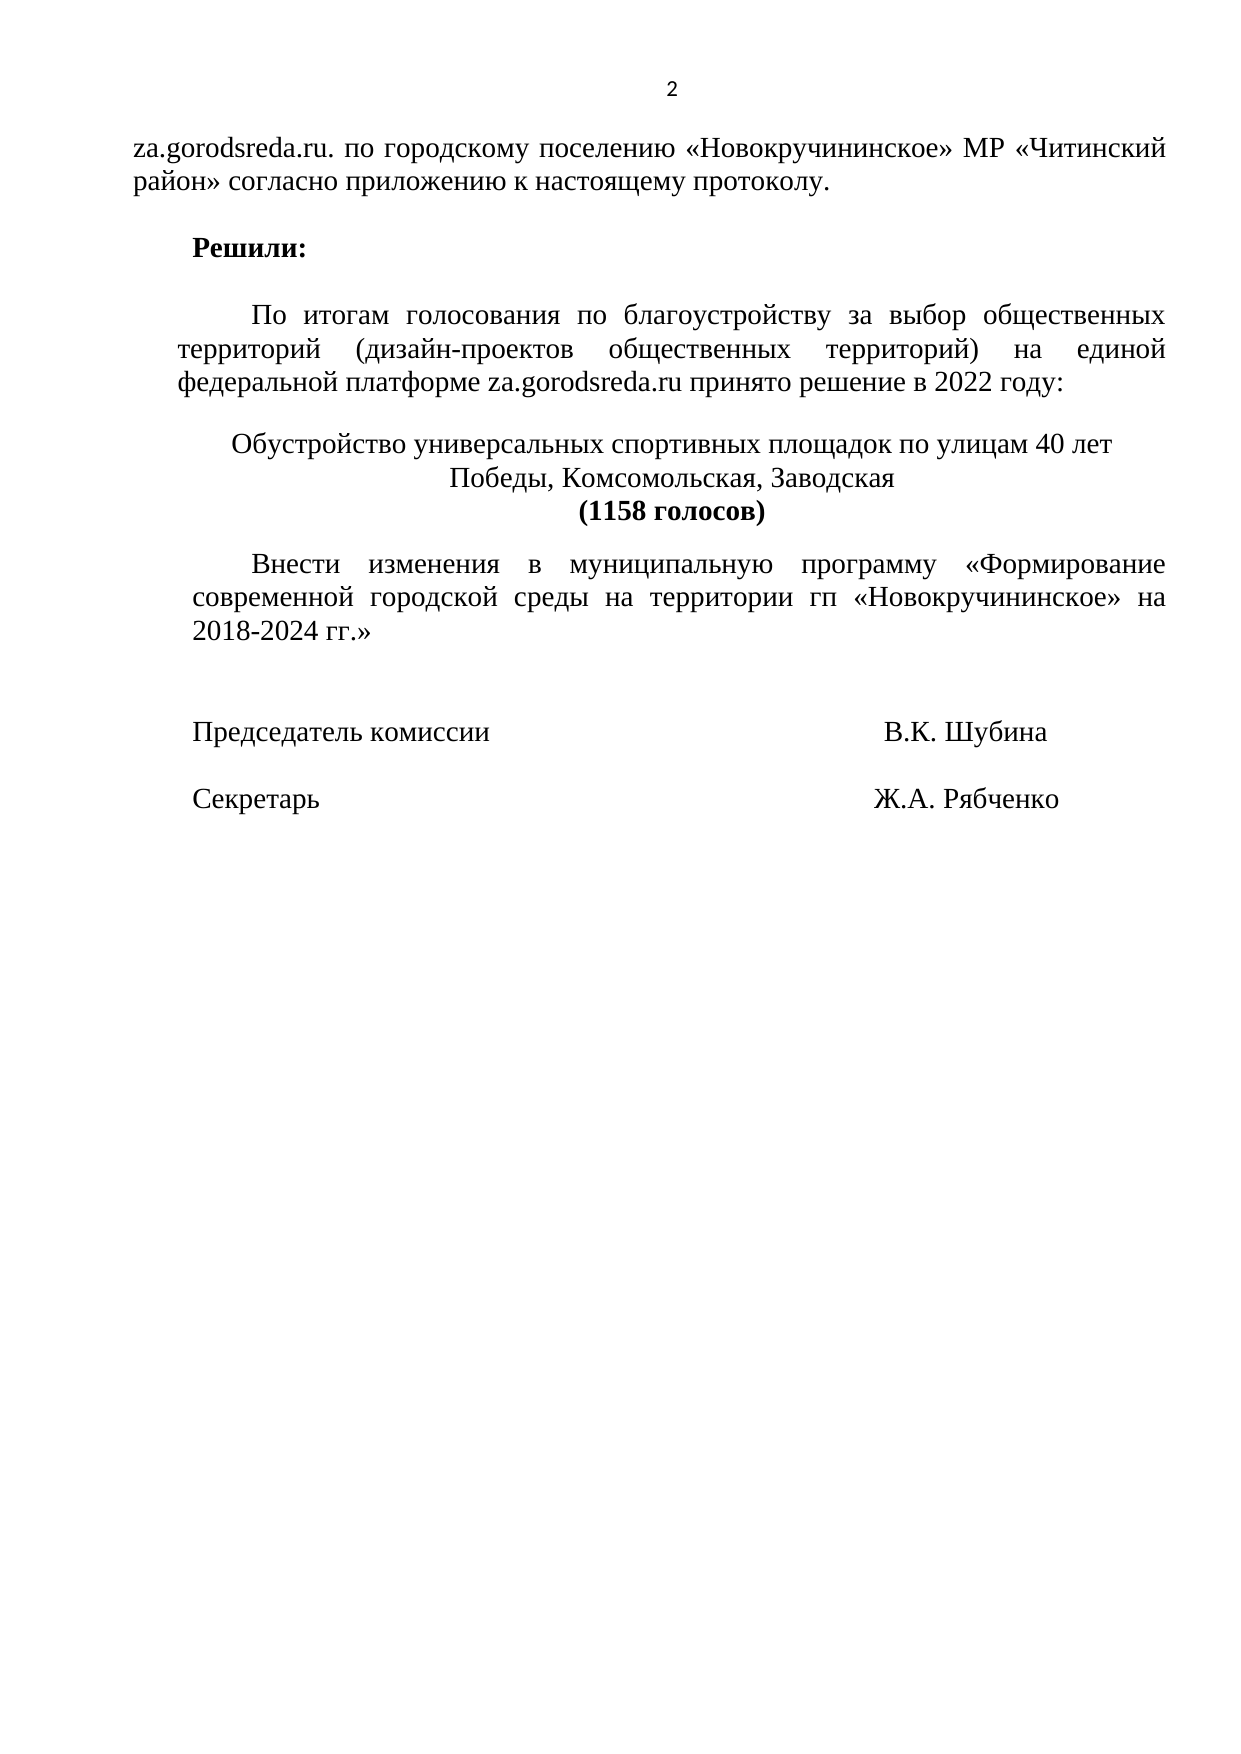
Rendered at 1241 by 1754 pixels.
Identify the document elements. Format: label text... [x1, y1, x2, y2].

list Председатель комиссии В.К. Шубина [192, 714, 1167, 747]
text Обустройство универсальных спортивных площадок по улицам 40 лет Победы, Комсомольская, Заводская [177, 426, 1167, 493]
list Решили: [192, 230, 1167, 264]
list Секретарь Ж.А. Рябченко [192, 781, 1167, 814]
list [133, 130, 1167, 197]
text По итогам голосования по благоустройству за выбор общественных территорий (дизайн-проектов общественных территорий) на единой федеральной платформе za.gorodsreda.ru принято решение в 2022 году: [177, 297, 1167, 398]
list Внести изменения в муниципальную программу «Формирование современной городской среды на территории гп «Новокручининское» на 2018-2024 гг.» [192, 546, 1167, 647]
text (1158 голосов) [177, 493, 1167, 527]
